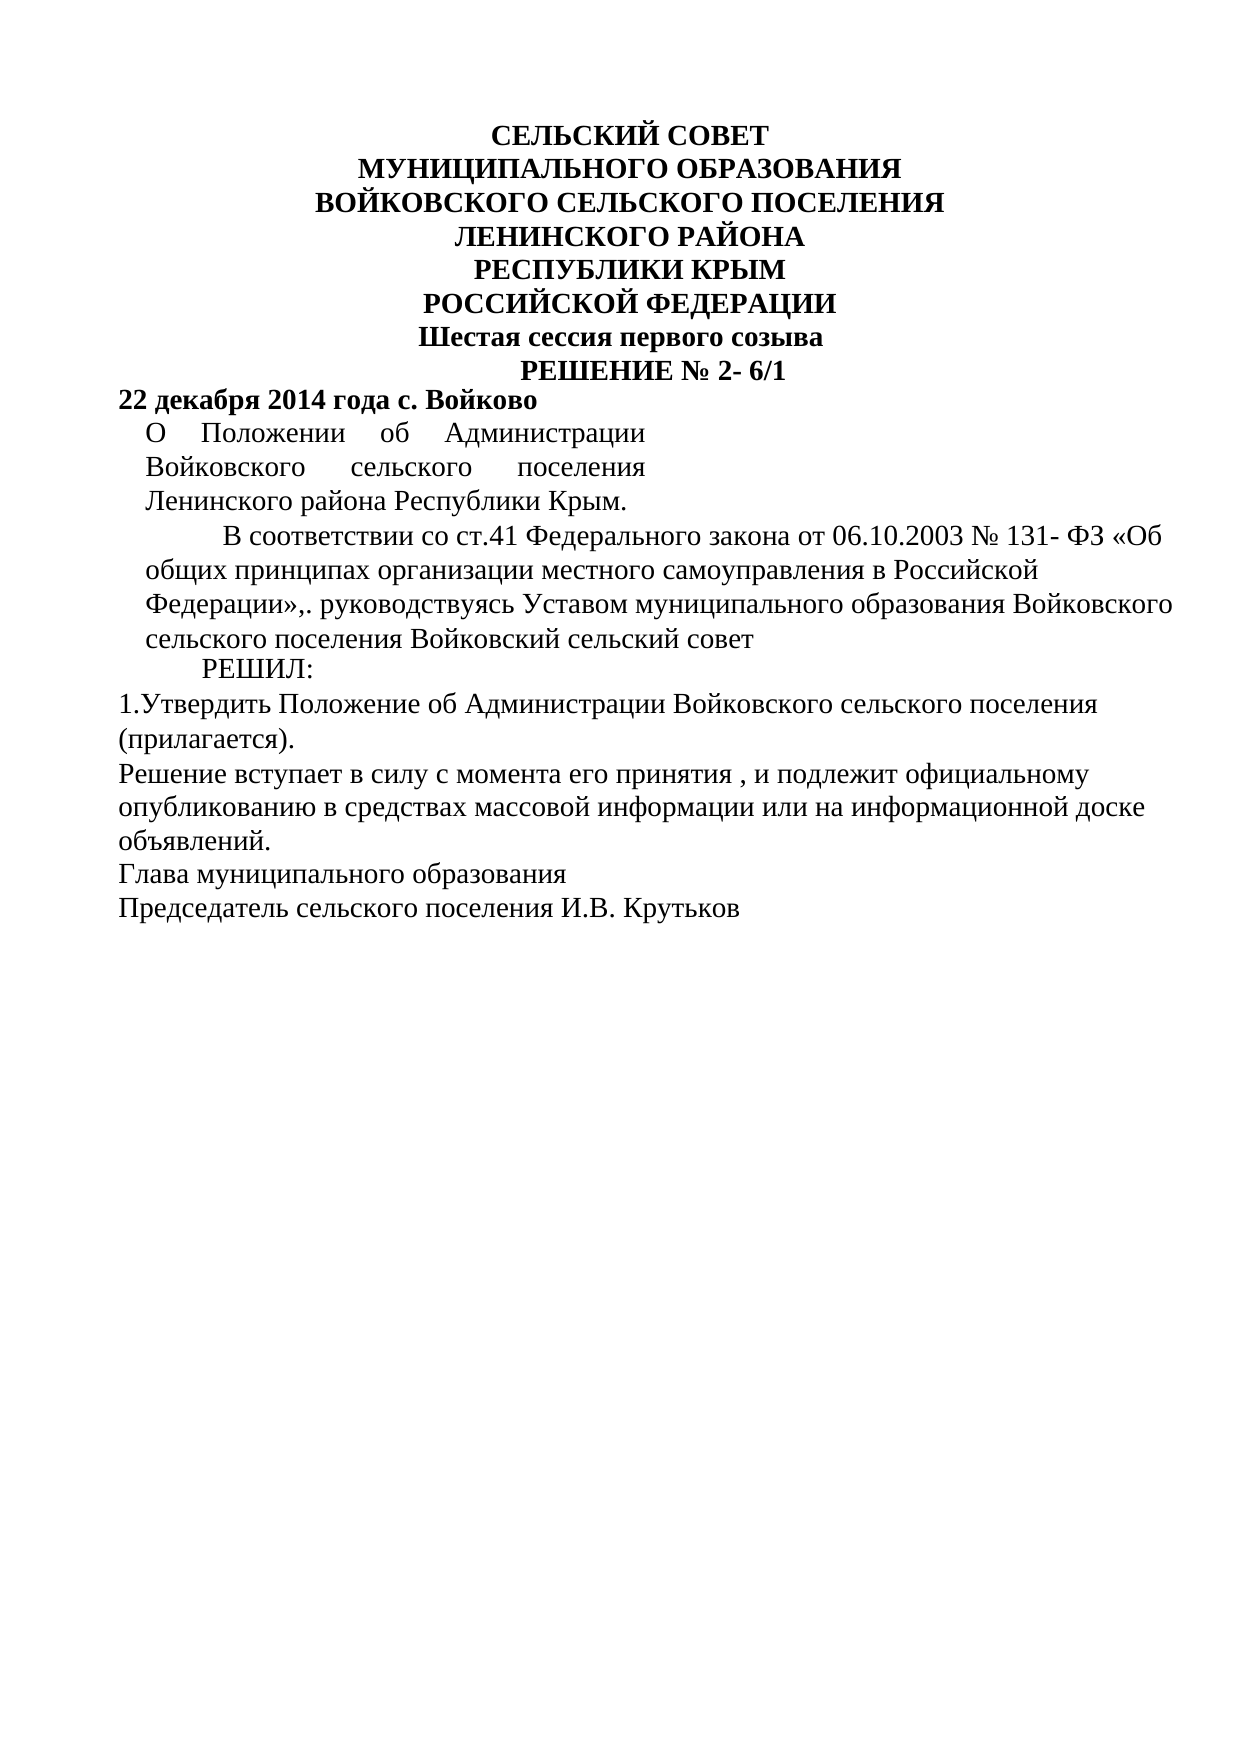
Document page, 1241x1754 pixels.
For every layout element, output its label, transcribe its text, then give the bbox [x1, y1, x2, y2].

text Шестая сессия первого созыва РЕШЕНИЕ № 2- 6/1 [418, 319, 919, 386]
text РЕСПУБЛИКИ КРЫМ [118, 252, 1142, 286]
text ВОЙКОВСКОГО СЕЛЬСКОГО ПОСЕЛЕНИЯ [118, 185, 1142, 219]
text 22 декабря 2014 года с. Войково [118, 386, 1181, 416]
text Решение вступает в силу с момента его принятия , и подлежит официальному опубликованию в средствах массовой информации или на информационной доске объявлений. [118, 756, 1181, 857]
text ЛЕНИНСКОГО РАЙОНА [118, 219, 1142, 252]
text 1.Утвердить Положение об Администрации Войковского сельского поселения (прилагается). [118, 684, 1181, 756]
text В соответствии со ст.41 Федерального закона от 06.10.2003 № 131- ФЗ «Об общих принципах организации местного самоуправления в Российской Федерации»,. руководствуясь Уставом муниципального образования Войковского сельского поселения Войковский сельский совет [145, 517, 1181, 655]
text СЕЛЬСКИЙ СОВЕТ [118, 118, 1142, 152]
text Председатель сельского поселения И.В. Крутьков [118, 890, 1181, 924]
text О Положении об Администрации Войковского сельского поселения Ленинского района Республики Крым. [145, 416, 646, 517]
text РЕШИЛ: [201, 655, 1181, 684]
text РОССИЙСКОЙ ФЕДЕРАЦИИ [118, 286, 1142, 319]
text МУНИЦИПАЛЬНОГО ОБРАЗОВАНИЯ [118, 152, 1142, 185]
text Глава муниципального образования [118, 857, 1181, 890]
